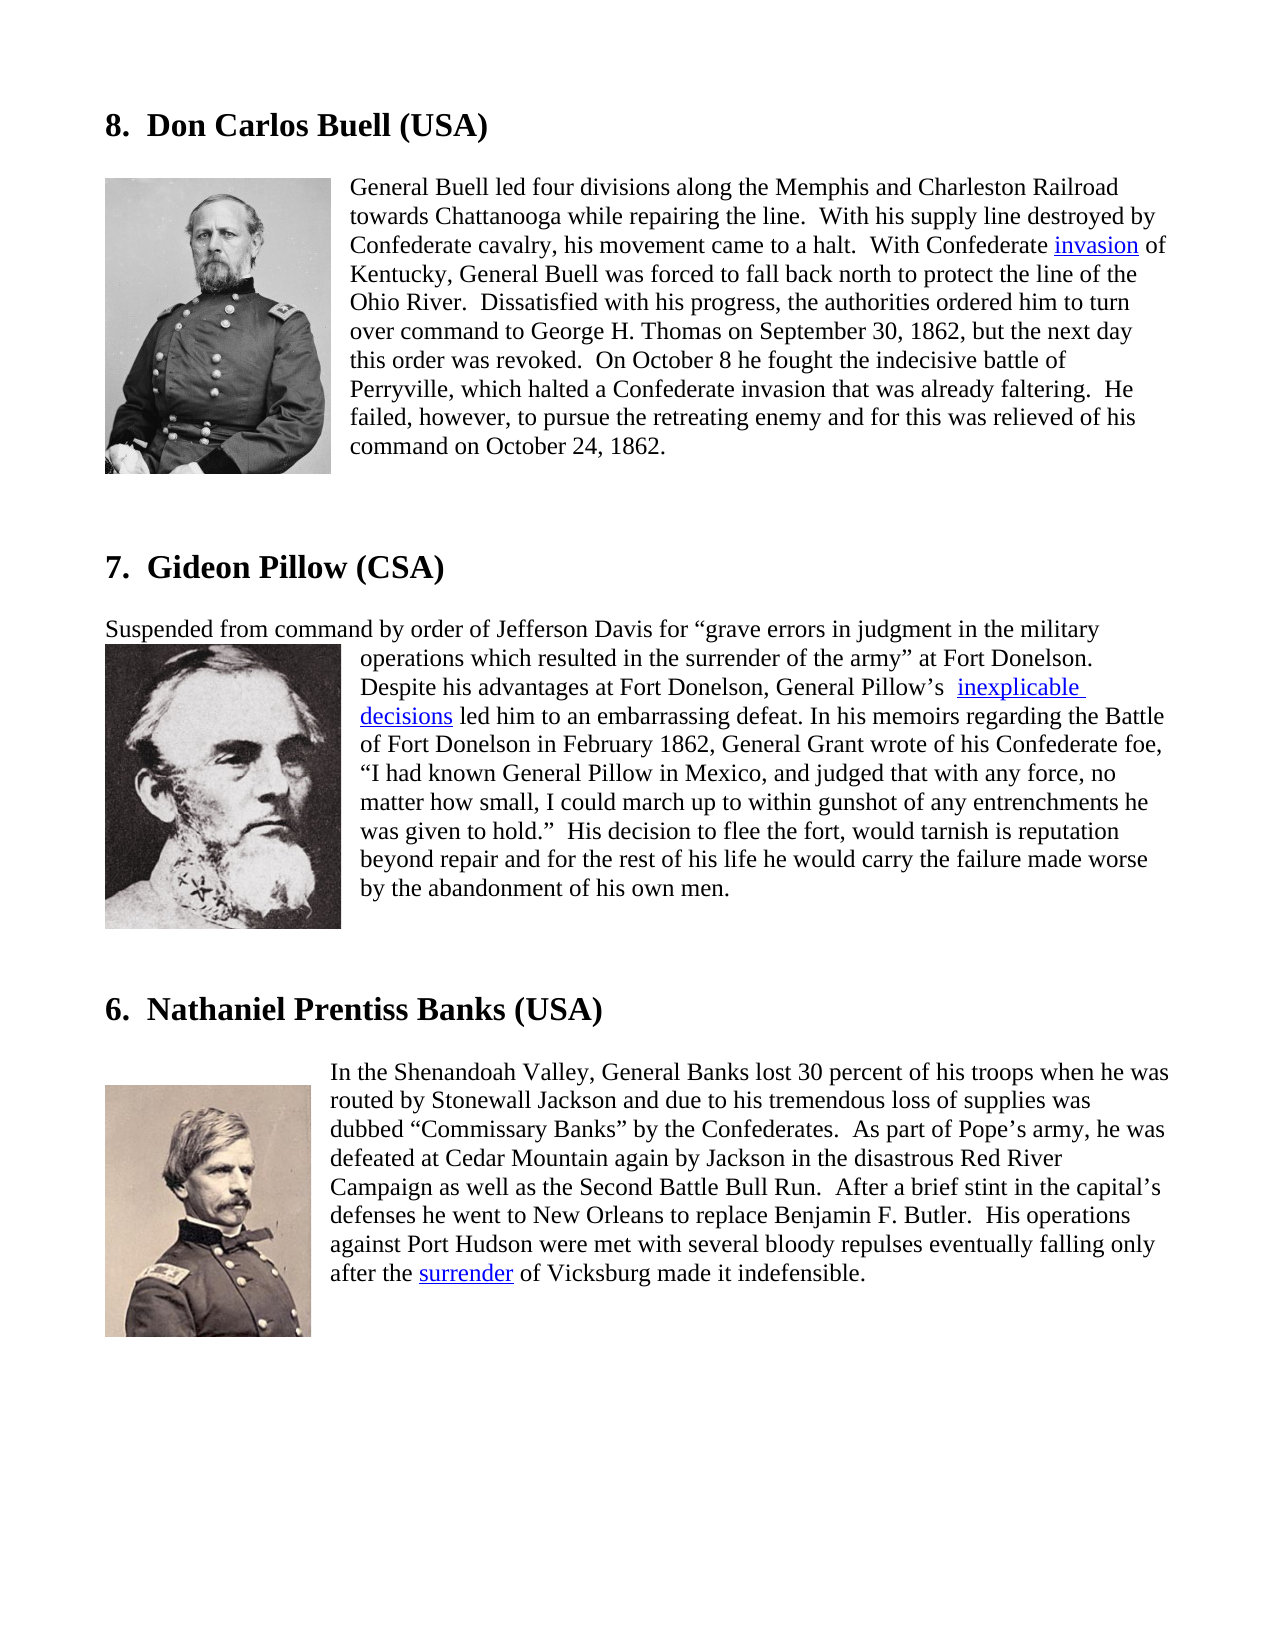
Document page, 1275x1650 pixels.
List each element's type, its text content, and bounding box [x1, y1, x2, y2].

text In the Shenandoah Valley, General Banks lost 30 percent of his troops when he was routed by Stonewall Jackson and due to his tremendous loss of supplies was dubbed “Commissary Banks” by the Confederates. As part of Pope’s army, he was defeated at Cedar Mountain again by Jackson in the disastrous Red River Campaign as well as the Second Battle Bull Run. After a brief stint in the capital’s defenses he went to New Orleans to replace Benjamin F. Butler. His operations against Port Hudson were met with several bloody repulses eventually falling only after the surrender of Vicksburg made it indefensible. [105, 1057, 1170, 1287]
text 8. Don Carlos Buell (USA) [105, 105, 1170, 143]
picture [105, 178, 331, 474]
text 6. Nathaniel Prentiss Banks (USA) [105, 989, 1170, 1027]
text General Buell led four divisions along the Memphis and Charleston Railroad towards Chattanooga while repairing the line. With his supply line destroyed by Confederate cavalry, his movement came to a halt. With Confederate invasion of Kentucky, General Buell was forced to fall back north to protect the line of the Ohio River. Dissatisfied with his progress, the authorities ordered him to turn over command to George H. Thomas on September 30, 1862, but the next day this order was revoked. On October 8 he fought the indecisive battle of Perryville, which halted a Confederate invasion that was already faltering. He failed, however, to pursue the retreating enemy and for this was relieved of his command on October 24, 1862. [105, 172, 1170, 460]
picture [105, 1085, 312, 1337]
picture [105, 644, 342, 929]
text 7. Gideon Pillow (CSA) [105, 547, 1170, 585]
text Suspended from command by order of Jefferson Davis for “grave errors in judgment in the military operations which resulted in the surrender of the army” at Fort Donelson. Despite his advantages at Fort Donelson, General Pillow’s inexplicable decisions led him to an embarrassing defeat. In his memoirs regarding the Battle of Fort Donelson in February 1862, General Grant wrote of his Confederate foe, “I had known General Pillow in Mexico, and judged that with any force, no matter how small, I could march up to within gunshot of any entrenchments he was given to hold.” His decision to flee the fort, would tarnish is reputation beyond repair and for the rest of his life he would carry the failure made worse by the abandonment of his own men. [105, 614, 1170, 902]
